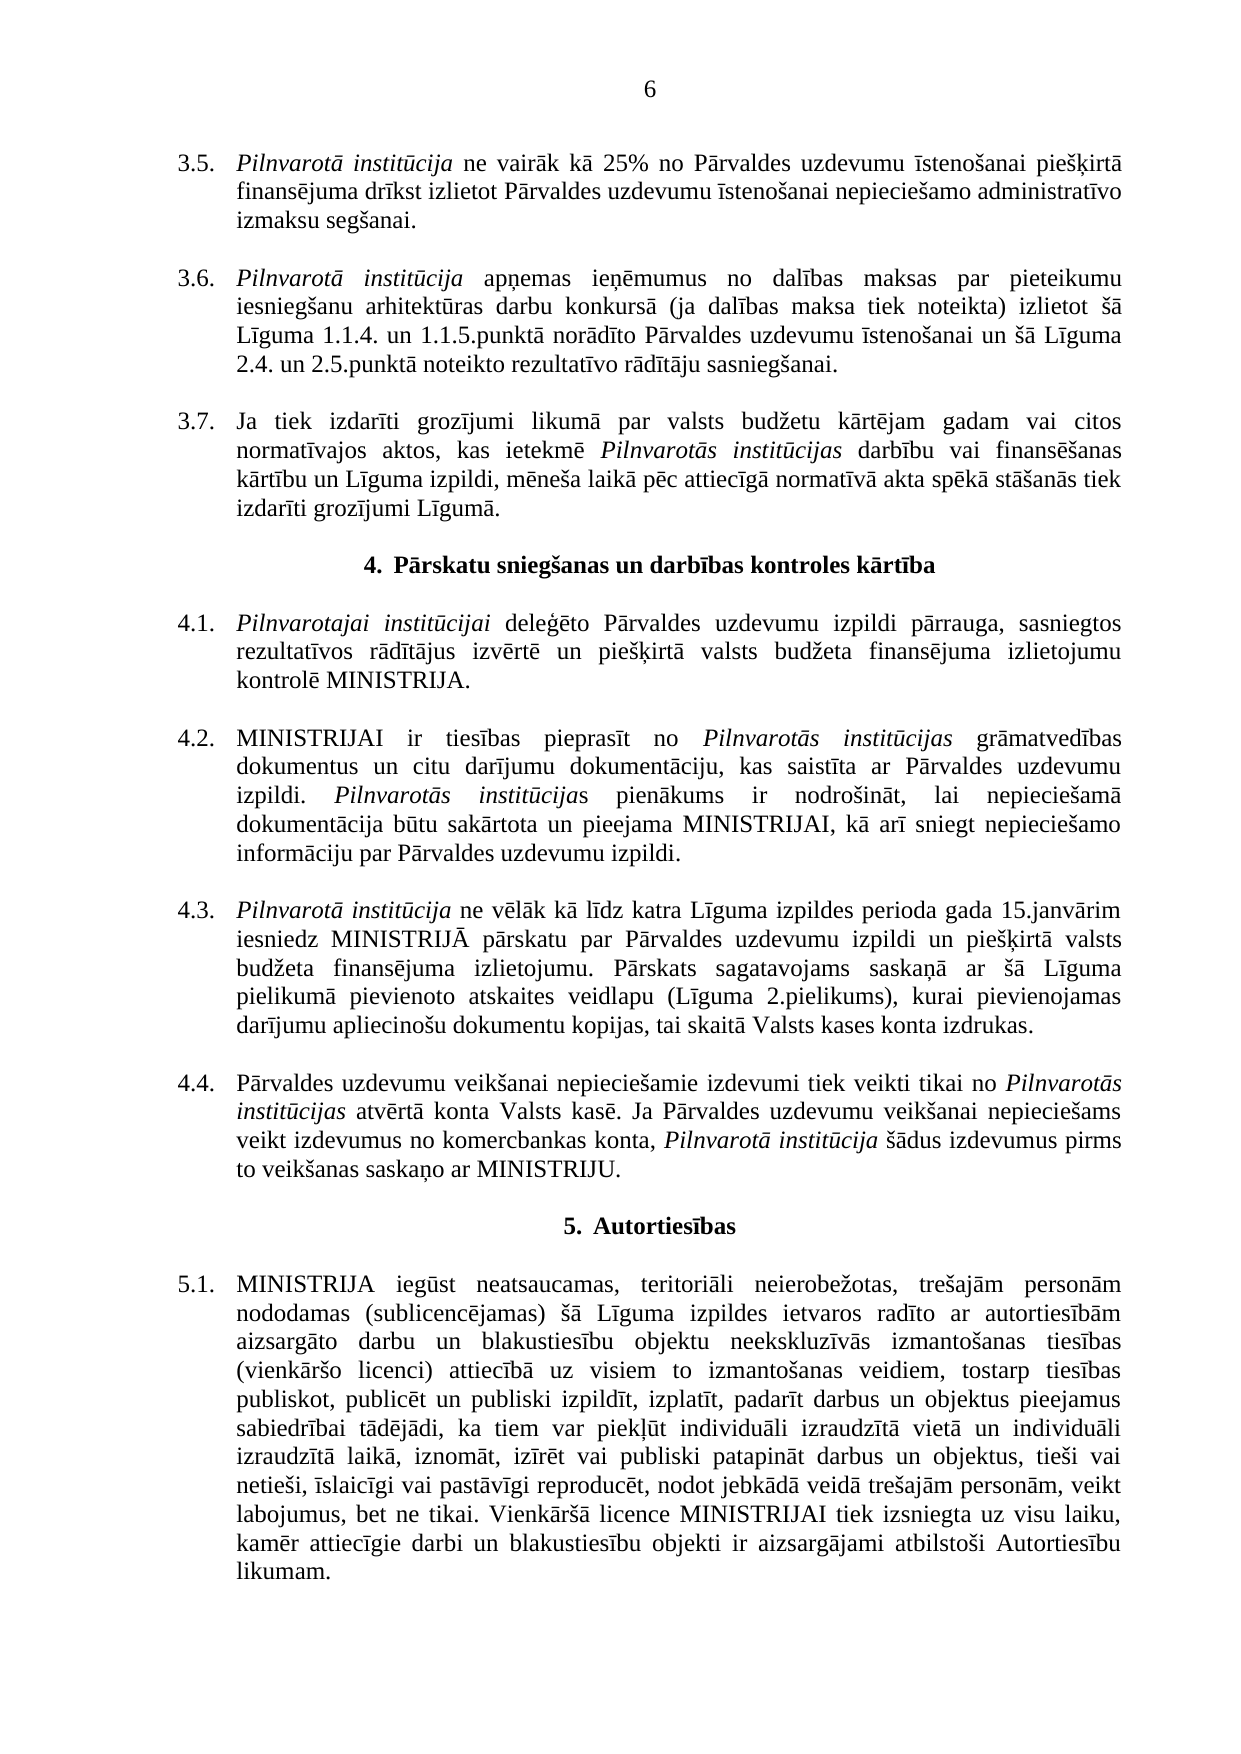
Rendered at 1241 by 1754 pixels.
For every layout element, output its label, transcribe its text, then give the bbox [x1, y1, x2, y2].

list Autortiesības [177, 1211, 1122, 1240]
list Ja tiek izdarīti grozījumi likumā par valsts budžetu kārtējam gadam vai citos normatīvajos aktos, kas ietekmē Pilnvarotās institūcijas darbību vai finansēšanas kārtību un Līguma izpildi, mēneša laikā pēc attiecīgā normatīvā akta spēkā stāšanās tiek izdarīti grozījumi Līgumā. [177, 406, 1122, 521]
list Pilnvarotajai institūcijai deleģēto Pārvaldes uzdevumu izpildi pārrauga, sasniegtos rezultatīvos rādītājus izvērtē un piešķirtā valsts budžeta finansējuma izlietojumu kontrolē MINISTRIJA. [177, 608, 1122, 694]
list MINISTRIJA iegūst neatsaucamas, teritoriāli neierobežotas, trešajām personām nododamas (sublicencējamas) šā Līguma izpildes ietvaros radīto ar autortiesībām aizsargāto darbu un blakustiesību objektu neekskluzīvās izmantošanas tiesības (vienkāršo licenci) attiecībā uz visiem to izmantošanas veidiem, tostarp tiesības publiskot, publicēt un publiski izpildīt, izplatīt, padarīt darbus un objektus pieejamus sabiedrībai tādējādi, ka tiem var piekļūt individuāli izraudzītā vietā un individuāli izraudzītā laikā, iznomāt, izīrēt vai publiski patapināt darbus un objektus, tieši vai netieši, īslaicīgi vai pastāvīgi reproducēt, nodot jebkādā veidā trešajām personām, veikt labojumus, bet ne tikai. Vienkāršā licence MINISTRIJAI tiek izsniegta uz visu laiku, kamēr attiecīgie darbi un blakustiesību objekti ir aizsargājami atbilstoši Autortiesību likumam. [177, 1269, 1122, 1585]
list Pilnvarotā institūcija apņemas ieņēmumus no dalības maksas par pieteikumu iesniegšanu arhitektūras darbu konkursā (ja dalības maksa tiek noteikta) izlietot šā Līguma 1.1.4. un 1.1.5.punktā norādīto Pārvaldes uzdevumu īstenošanai un šā Līguma 2.4. un 2.5.punktā noteikto rezultatīvo rādītāju sasniegšanai. [177, 263, 1122, 378]
list Pārskatu sniegšanas un darbības kontroles kārtība [177, 550, 1122, 579]
list Pārvaldes uzdevumu veikšanai nepieciešamie izdevumi tiek veikti tikai no Pilnvarotās institūcijas atvērtā konta Valsts kasē. Ja Pārvaldes uzdevumu veikšanai nepieciešams veikt izdevumus no komercbankas konta, Pilnvarotā institūcija šādus izdevumus pirms to veikšanas saskaņo ar MINISTRIJU. [177, 1068, 1122, 1183]
list Pilnvarotā institūcija ne vēlāk kā līdz katra Līguma izpildes perioda gada 15.janvārim iesniedz MINISTRIJĀ pārskatu par Pārvaldes uzdevumu izpildi un piešķirtā valsts budžeta finansējuma izlietojumu. Pārskats sagatavojams saskaņā ar šā Līguma pielikumā pievienoto atskaites veidlapu (Līguma 2.pielikums), kurai pievienojamas darījumu apliecinošu dokumentu kopijas, tai skaitā Valsts kases konta izdrukas. [177, 895, 1122, 1039]
list MINISTRIJAI ir tiesības pieprasīt no Pilnvarotās institūcijas grāmatvedības dokumentus un citu darījumu dokumentāciju, kas saistīta ar Pārvaldes uzdevumu izpildi. Pilnvarotās institūcijas pienākums ir nodrošināt, lai nepieciešamā dokumentācija būtu sakārtota un pieejama MINISTRIJAI, kā arī sniegt nepieciešamo informāciju par Pārvaldes uzdevumu izpildi. [177, 723, 1122, 866]
list Pilnvarotā institūcija ne vairāk kā 25% no Pārvaldes uzdevumu īstenošanai piešķirtā finansējuma drīkst izlietot Pārvaldes uzdevumu īstenošanai nepieciešamo administratīvo izmaksu segšanai. [177, 148, 1122, 234]
